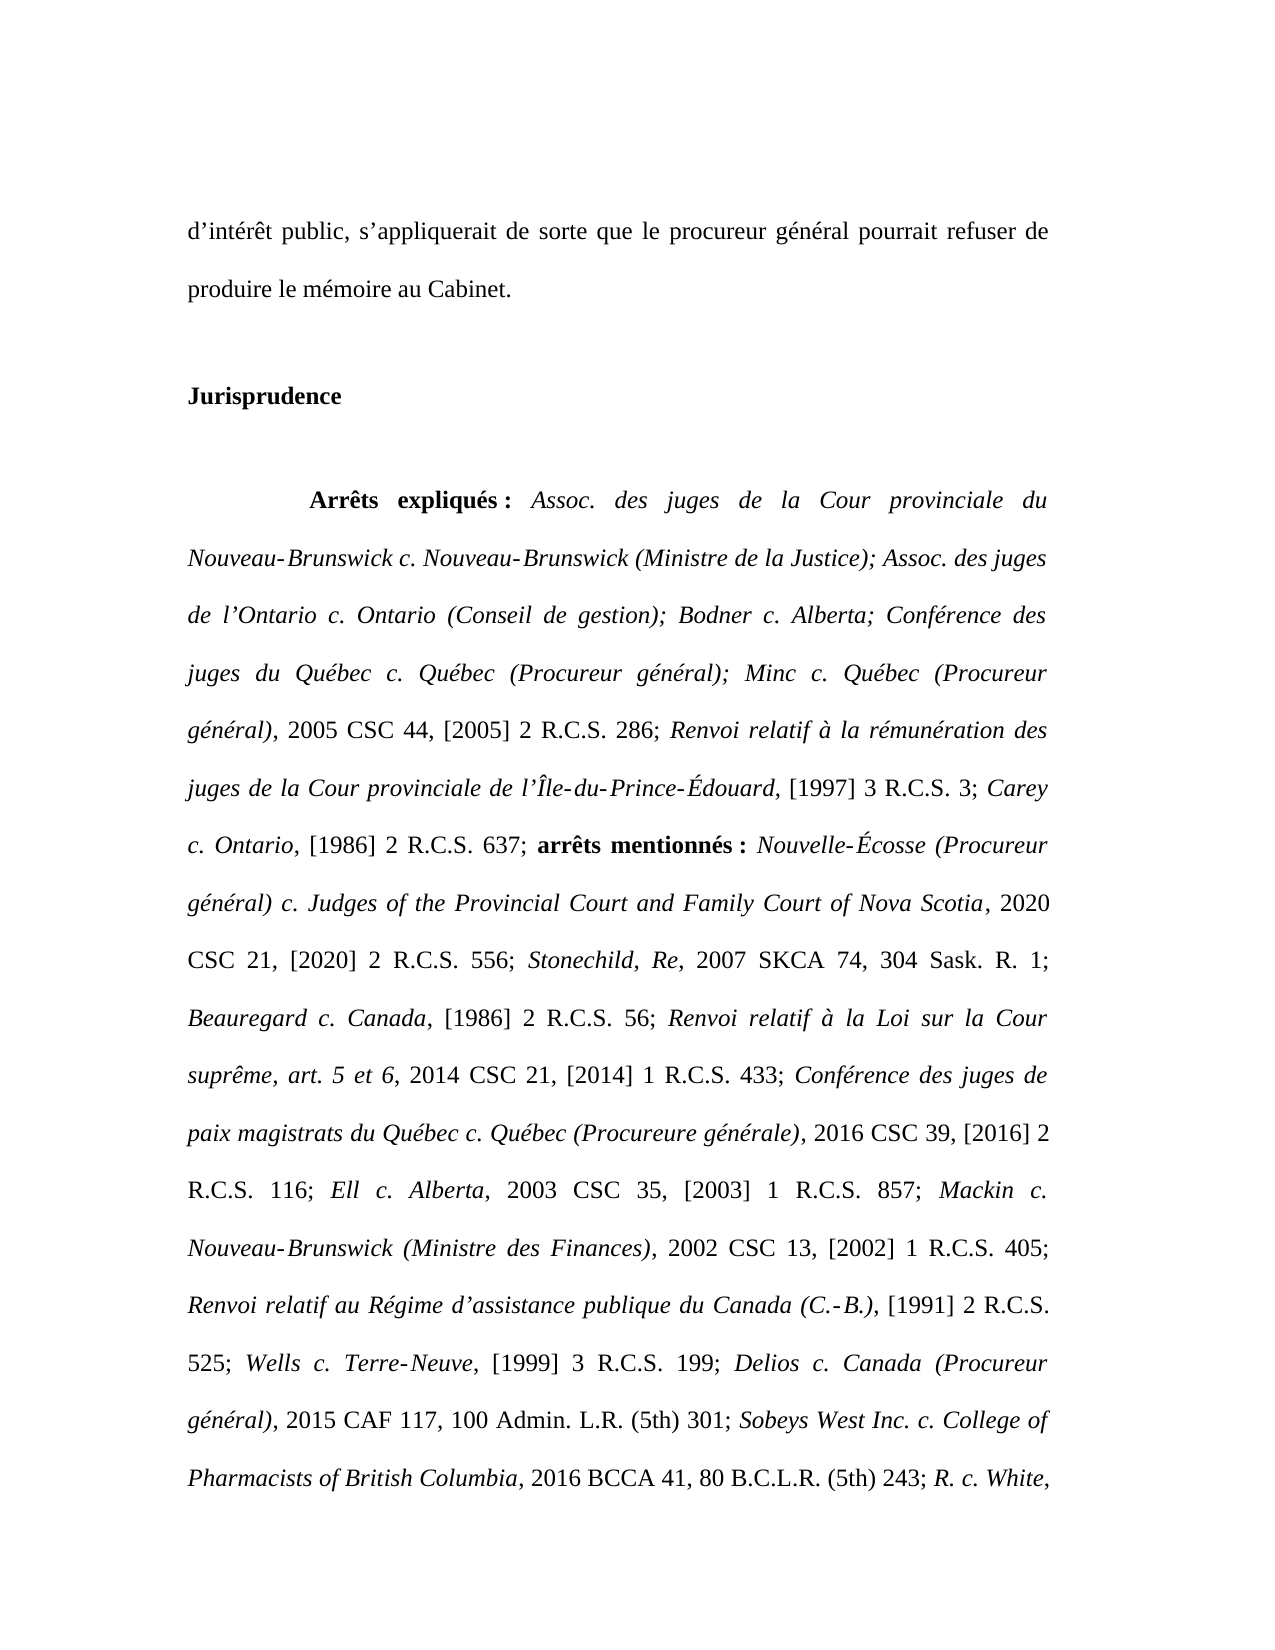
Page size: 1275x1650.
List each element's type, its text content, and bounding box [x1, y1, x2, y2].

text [187, 216, 1050, 303]
text Jurisprudence [187, 381, 1050, 410]
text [187, 485, 1050, 1491]
